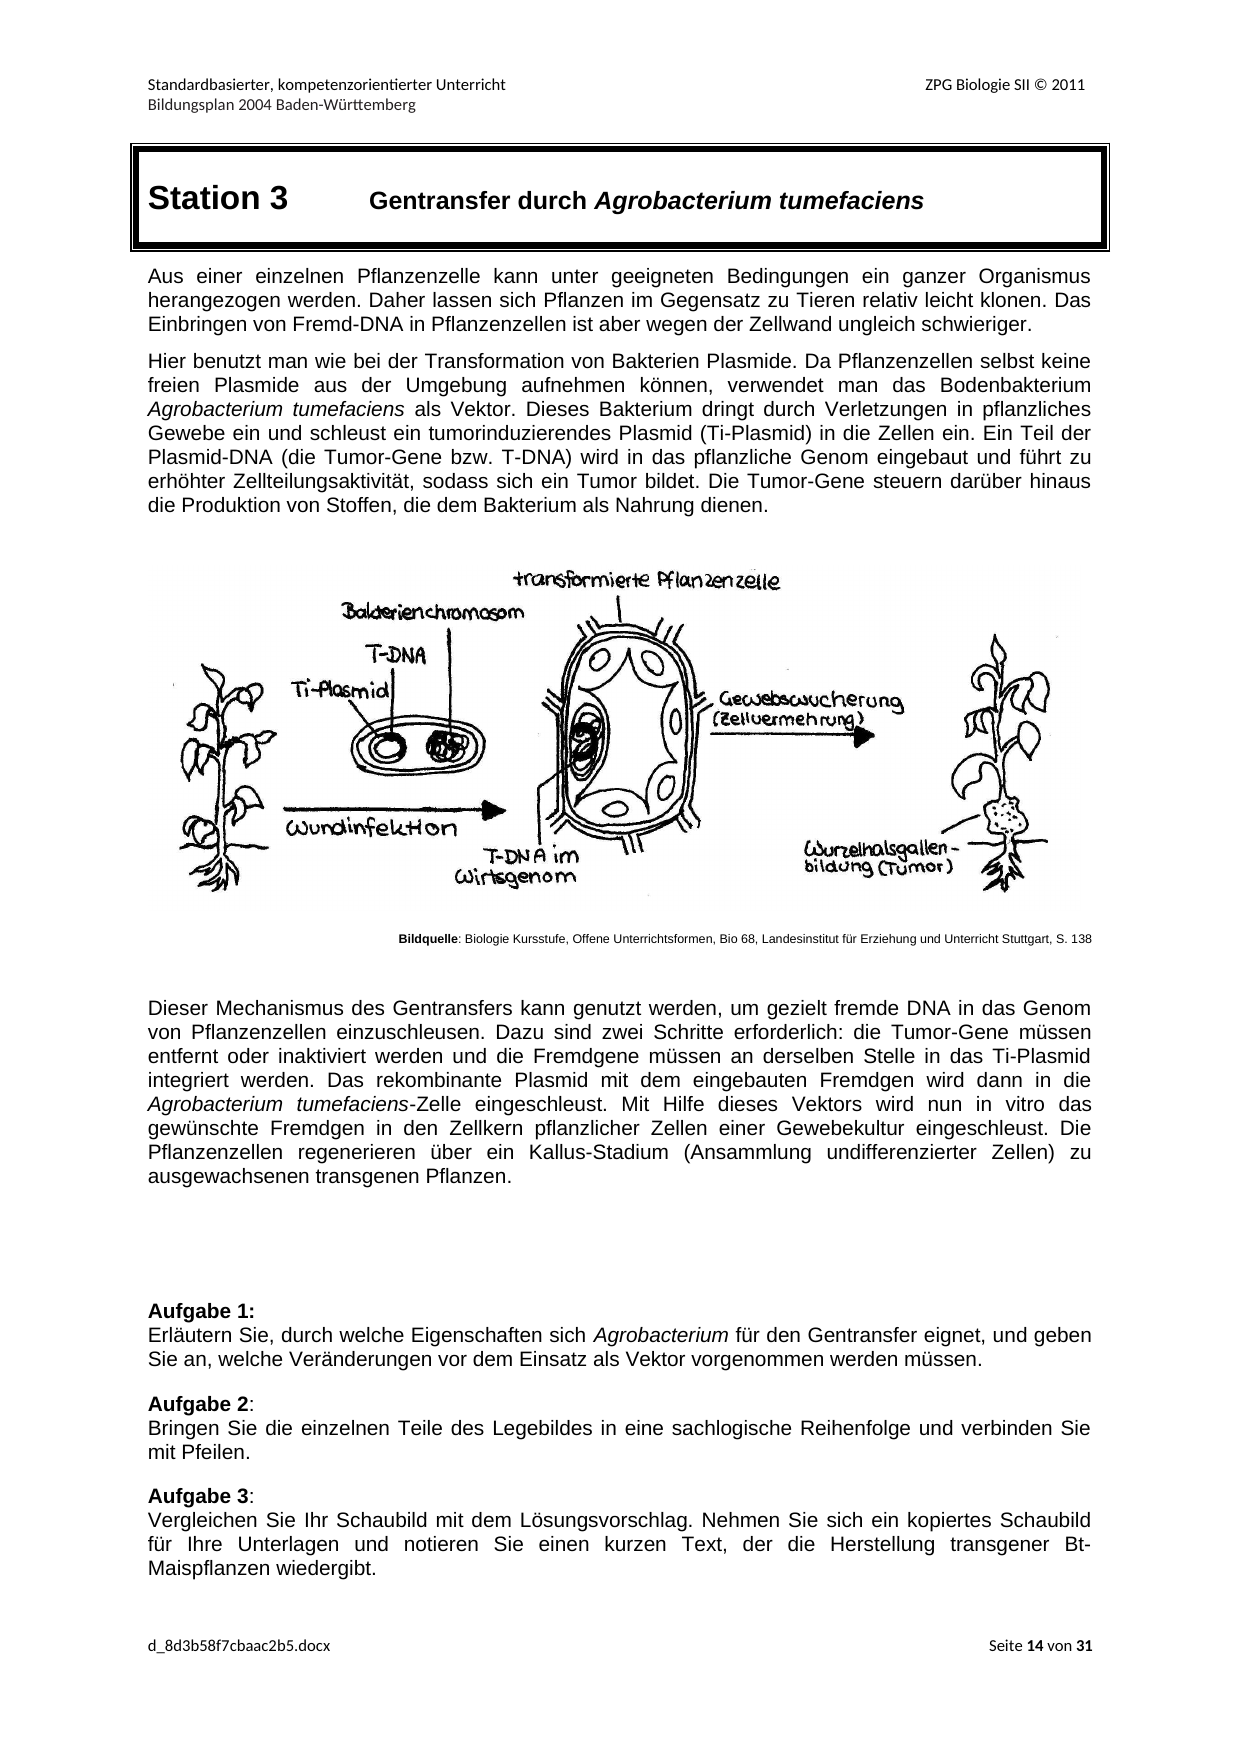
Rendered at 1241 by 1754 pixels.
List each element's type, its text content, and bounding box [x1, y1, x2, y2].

text Dieser Mechanismus des Gentransfers kann genutzt werden, um gezielt fremde DNA in das Genom von Pflanzenzellen einzuschleusen. Dazu sind zwei Schritte erforderlich: die Tumor-Gene müssen entfernt oder inaktiviert werden und die Fremdgene müssen an derselben Stelle in das Ti-Plasmid integriert werden. Das rekombinante Plasmid mit dem eingebauten Fremdgen wird dann in die Agrobacterium tumefaciens-Zelle eingeschleust. Mit Hilfe dieses Vektors wird nun in vitro das gewünschte Fremdgen in den Zellkern pflanzlicher Zellen einer Gewebekultur eingeschleust. Die Pflanzenzellen regenerieren über ein Kallus-Stadium (Ansammlung undifferenzierter Zellen) zu ausgewachsenen transgenen Pflanzen. [148, 996, 1092, 1187]
text Aufgabe 1: [148, 1299, 1092, 1323]
text Aufgabe 2: [148, 1392, 1092, 1416]
text Station 3 Gentransfer durch Agrobacterium tumefaciens [148, 178, 1092, 205]
picture [147, 565, 1081, 911]
text Bringen Sie die einzelnen Teile des Legebildes in eine sachlogische Reihenfolge und verbinden Sie mit Pfeilen. [148, 1416, 1092, 1463]
text Aus einer einzelnen Pflanzenzelle kann unter geeigneten Bedingungen ein ganzer Organismus herangezogen werden. Daher lassen sich Pflanzen im Gegensatz zu Tieren relativ leicht klonen. Das Einbringen von Fremd-DNA in Pflanzenzellen ist aber wegen der Zellwand ungleich schwieriger. [148, 264, 1092, 336]
text Vergleichen Sie Ihr Schaubild mit dem Lösungsvorschlag. Nehmen Sie sich ein kopiertes Schaubild für Ihre Unterlagen und notieren Sie einen kurzen Text, der die Herstellung transgener Bt-Maispflanzen wiedergibt. [148, 1508, 1092, 1580]
text Aufgabe 3: [148, 1484, 1092, 1508]
text Hier benutzt man wie bei der Transformation von Bakterien Plasmide. Da Pflanzenzellen selbst keine freien Plasmide aus der Umgebung aufnehmen können, verwendet man das Bodenbakterium Agrobacterium tumefaciens als Vektor. Dieses Bakterium dringt durch Verletzungen in pflanzliches Gewebe ein und schleust ein tumorinduzierendes Plasmid (Ti-Plasmid) in die Zellen ein. Ein Teil der Plasmid-DNA (die Tumor-Gene bzw. T-DNA) wird in das pflanzliche Genom eingebaut und führt zu erhöhter Zellteilungsaktivität, sodass sich ein Tumor bildet. Die Tumor-Gene steuern darüber hinaus die Produktion von Stoffen, die dem Bakterium als Nahrung dienen. [148, 349, 1092, 516]
text Bildquelle: Biologie Kursstufe, Offene Unterrichtsformen, Bio 68, Landesinstitut für Erziehung und Unterricht Stuttgart, S. 138 [148, 931, 1092, 946]
text Erläutern Sie, durch welche Eigenschaften sich Agrobacterium für den Gentransfer eignet, und geben Sie an, welche Veränderungen vor dem Einsatz als Vektor vorgenommen werden müssen. [148, 1323, 1092, 1371]
